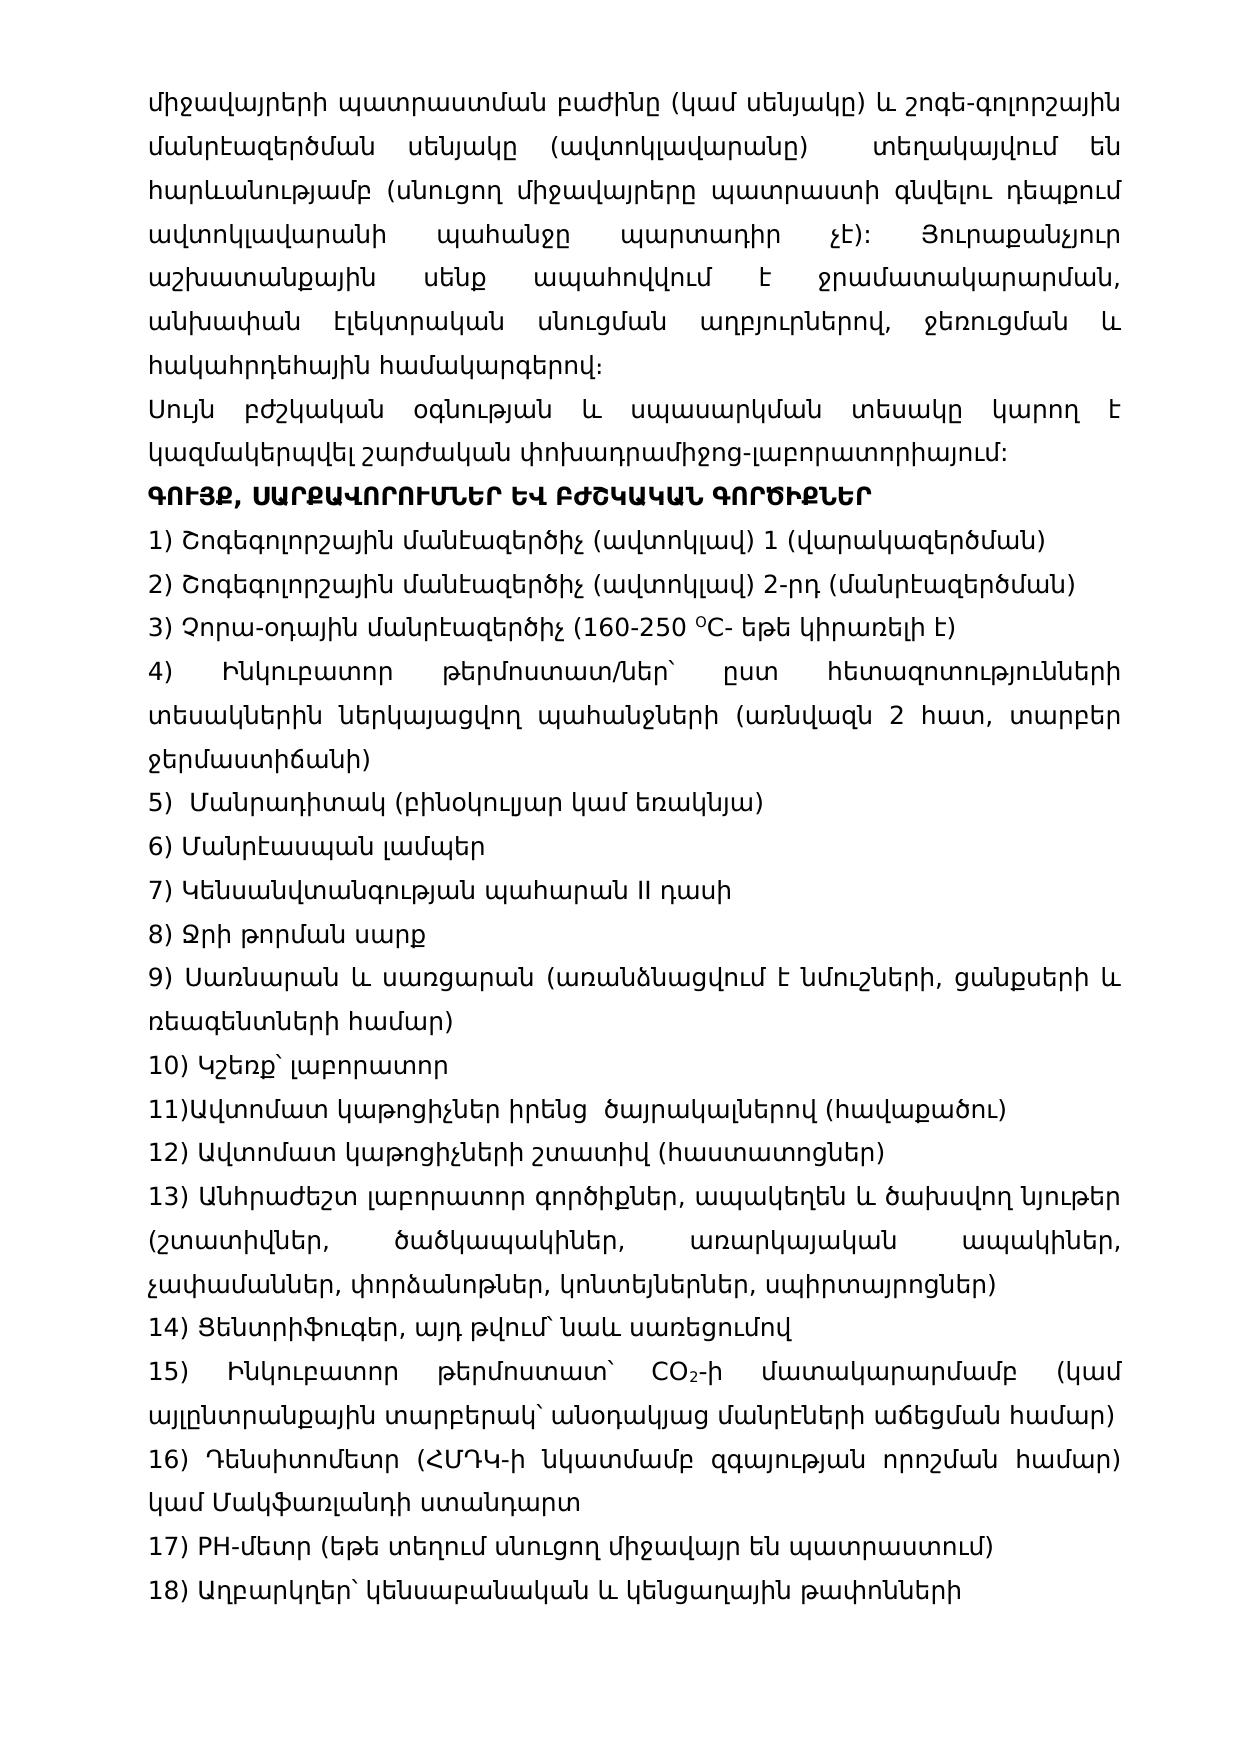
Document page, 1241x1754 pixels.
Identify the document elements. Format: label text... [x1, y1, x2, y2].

text 11)Ավտոմատ կաթոցիչներ իրենց ծայրակալներով (հավաքածու) [148, 1095, 1122, 1124]
text 18) Աղբարկղեր՝ կենսաբանական և կենցաղային թափոնների [148, 1576, 1122, 1605]
text Սույն բժշկական օգնության և սպասարկման տեսակը կարող է կազմակերպվել շարժական փոխադրամիջոց-լաբորատորիայում: [148, 395, 1122, 468]
text 13) Անհրաժեշտ լաբորատոր գործիքներ, ապակեղեն և ծախսվող նյութեր (շտատիվներ, ծածկապակիներ, առարկայական ապակիներ, չափամաններ, փորձանոթներ, կոնտեյներներ, սպիրտայրոցներ) [148, 1182, 1122, 1299]
text 15) Ինկուբատոր թերմոստատ՝ CO2-ի մատակարարմամբ (կամ այլընտրանքային տարբերակ՝ անօդակյաց մանրէների աճեցման համար) [148, 1357, 1122, 1430]
text 14) Ցենտրիֆուգեր, այդ թվում՝ նաև սառեցումով [148, 1314, 1122, 1343]
text 10) Կշեռք՝ լաբորատոր [148, 1051, 1122, 1080]
text 5) Մանրադիտակ (բինօկուլյար կամ եռակնյա) [148, 789, 1122, 818]
text 3) Չորա-օդային մանրէազերծիչ (160-250 ՕC- եթե կիրառելի է) [148, 614, 1122, 643]
text 6) Մանրէասպան լամպեր [148, 832, 1122, 862]
text 2) Շոգեգոլորշային մանէազերծիչ (ավտոկլավ) 2-րդ (մանրէազերծման) [148, 570, 1122, 599]
text 8) Ջրի թորման սարք [148, 920, 1122, 949]
text 16) Դենսիտոմետր (ՀՄԴԿ-ի նկատմամբ զգայության որոշման համար) կամ Մակֆառլանդի ստանդարտ [148, 1445, 1122, 1518]
text 4) Ինկուբատոր թերմոստատ/ներ՝ ըստ հետազոտությունների տեսակներին ներկայացվող պահանջների (առնվազն 2 հատ, տարբեր ջերմաստիճանի) [148, 657, 1122, 774]
text 1) Շոգեգոլորշային մանէազերծիչ (ավտոկլավ) 1 (վարակազերծման) [148, 526, 1122, 555]
text 12) Ավտոմատ կաթոցիչների շտատիվ (հաստատոցներ) [148, 1139, 1122, 1168]
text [148, 89, 1122, 380]
text 17) PH-մետր (եթե տեղում սնուցող միջավայր են պատրաստում) [148, 1532, 1122, 1562]
text 7) Կենսանվտանգության պահարան II դասի [148, 876, 1122, 905]
text ԳՈՒՅՔ, ՍԱՐՔԱՎՈՐՈՒՄՆԵՐ ԵՎ ԲԺՇԿԱԿԱՆ ԳՈՐԾԻՔՆԵՐ [148, 482, 1122, 512]
text 9) Սառնարան և սառցարան (առանձնացվում է նմուշների, ցանքսերի և ռեագենտների համար) [148, 964, 1122, 1037]
